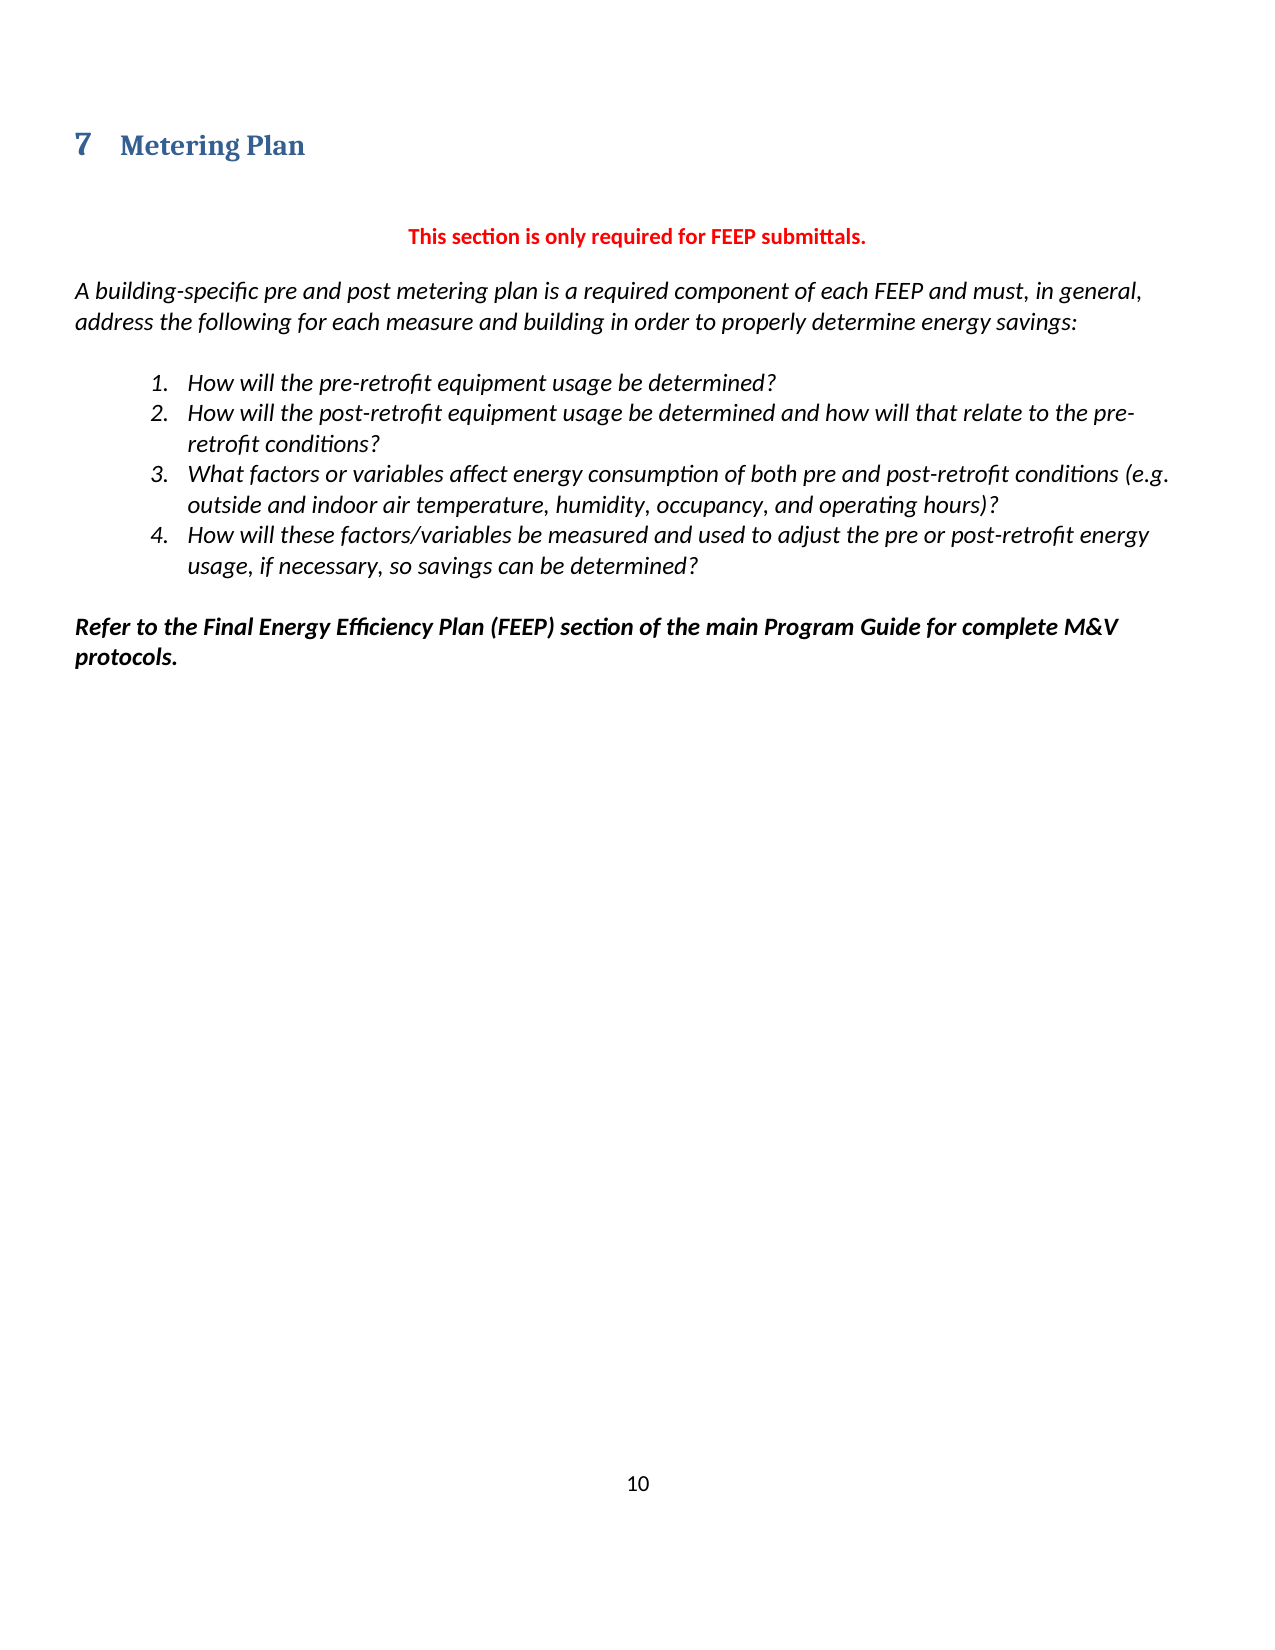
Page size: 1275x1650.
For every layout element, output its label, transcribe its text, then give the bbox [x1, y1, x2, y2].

list How will the pre-retrofit equipment usage be determined? [150, 367, 1200, 397]
list How will these factors/variables be measured and used to adjust the pre or post-retrofit energy usage, if necessary, so savings can be determined? [150, 519, 1200, 580]
list How will the post-retrofit equipment usage be determined and how will that relate to the pre-retrofit conditions? [150, 397, 1200, 458]
subtitle Metering Plan [75, 125, 1200, 163]
text Refer to the Final Energy Efficiency Plan (FEEP) section of the main Program Guide for complete M&V protocols. [75, 611, 1200, 672]
text A building-specific pre and post metering plan is a required component of each FEEP and must, in general, address the following for each measure and building in order to properly determine energy savings: [75, 275, 1200, 336]
text This section is only required for FEEP submittals. [75, 222, 1200, 250]
list What factors or variables affect energy consumption of both pre and post-retrofit conditions (e.g. outside and indoor air temperature, humidity, occupancy, and operating hours)? [150, 458, 1200, 519]
